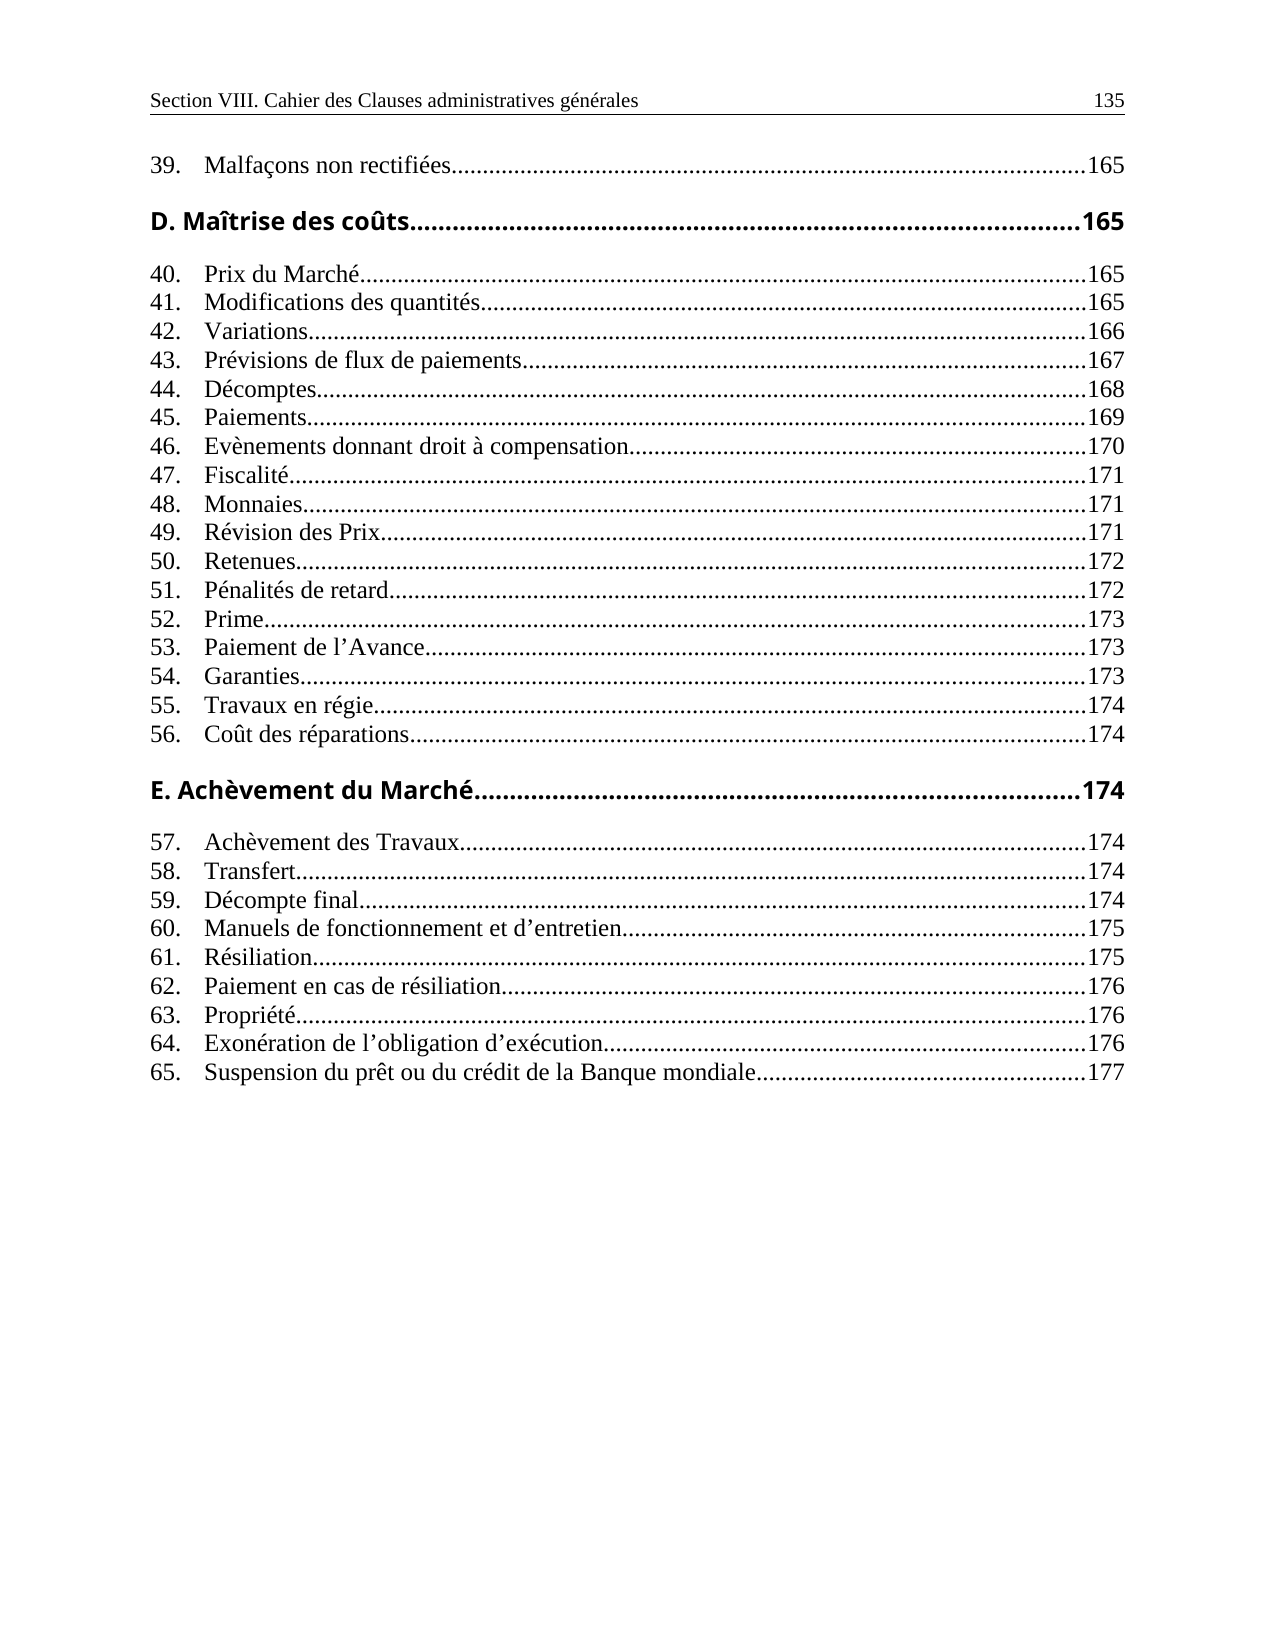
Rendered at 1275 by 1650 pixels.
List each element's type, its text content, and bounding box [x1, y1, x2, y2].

text 52. Prime 173 [150, 604, 1124, 632]
text D. Maîtrise des coûts 165 [150, 204, 1124, 238]
text 42. Variations 166 [150, 316, 1124, 345]
text 53. Paiement de l’Avance 173 [150, 632, 1124, 661]
text 50. Retenues 172 [150, 546, 1124, 575]
text 59. Décompte final 174 [150, 885, 1124, 913]
text 64. Exonération de l’obligation d’exécution 176 [150, 1028, 1124, 1057]
text 54. Garanties 173 [150, 661, 1124, 690]
text 41. Modifications des quantités 165 [150, 287, 1124, 316]
text 43. Prévisions de flux de paiements 167 [150, 345, 1124, 374]
text 49. Révision des Prix 171 [150, 517, 1124, 546]
text 44. Décomptes 168 [150, 374, 1124, 402]
text 60. Manuels de fonctionnement et d’entretien 175 [150, 913, 1124, 942]
text 65. Suspension du prêt ou du crédit de la Banque mondiale 177 [150, 1057, 1124, 1086]
text 55. Travaux en régie 174 [150, 690, 1124, 719]
text 56. Coût des réparations 174 [150, 719, 1124, 747]
text 39. Malfaçons non rectifiées 165 [150, 150, 1124, 179]
text 48. Monnaies 171 [150, 489, 1124, 517]
text 51. Pénalités de retard 172 [150, 575, 1124, 604]
text 46. Evènements donnant droit à compensation 170 [150, 431, 1124, 460]
text 45. Paiements 169 [150, 402, 1124, 431]
text E. Achèvement du Marché 174 [150, 772, 1124, 806]
text 61. Résiliation 175 [150, 942, 1124, 971]
text 40. Prix du Marché 165 [150, 259, 1124, 287]
text 47. Fiscalité 171 [150, 460, 1124, 489]
text 62. Paiement en cas de résiliation 176 [150, 971, 1124, 1000]
text 57. Achèvement des Travaux 174 [150, 827, 1124, 856]
text 63. Propriété 176 [150, 1000, 1124, 1028]
text 58. Transfert 174 [150, 856, 1124, 885]
